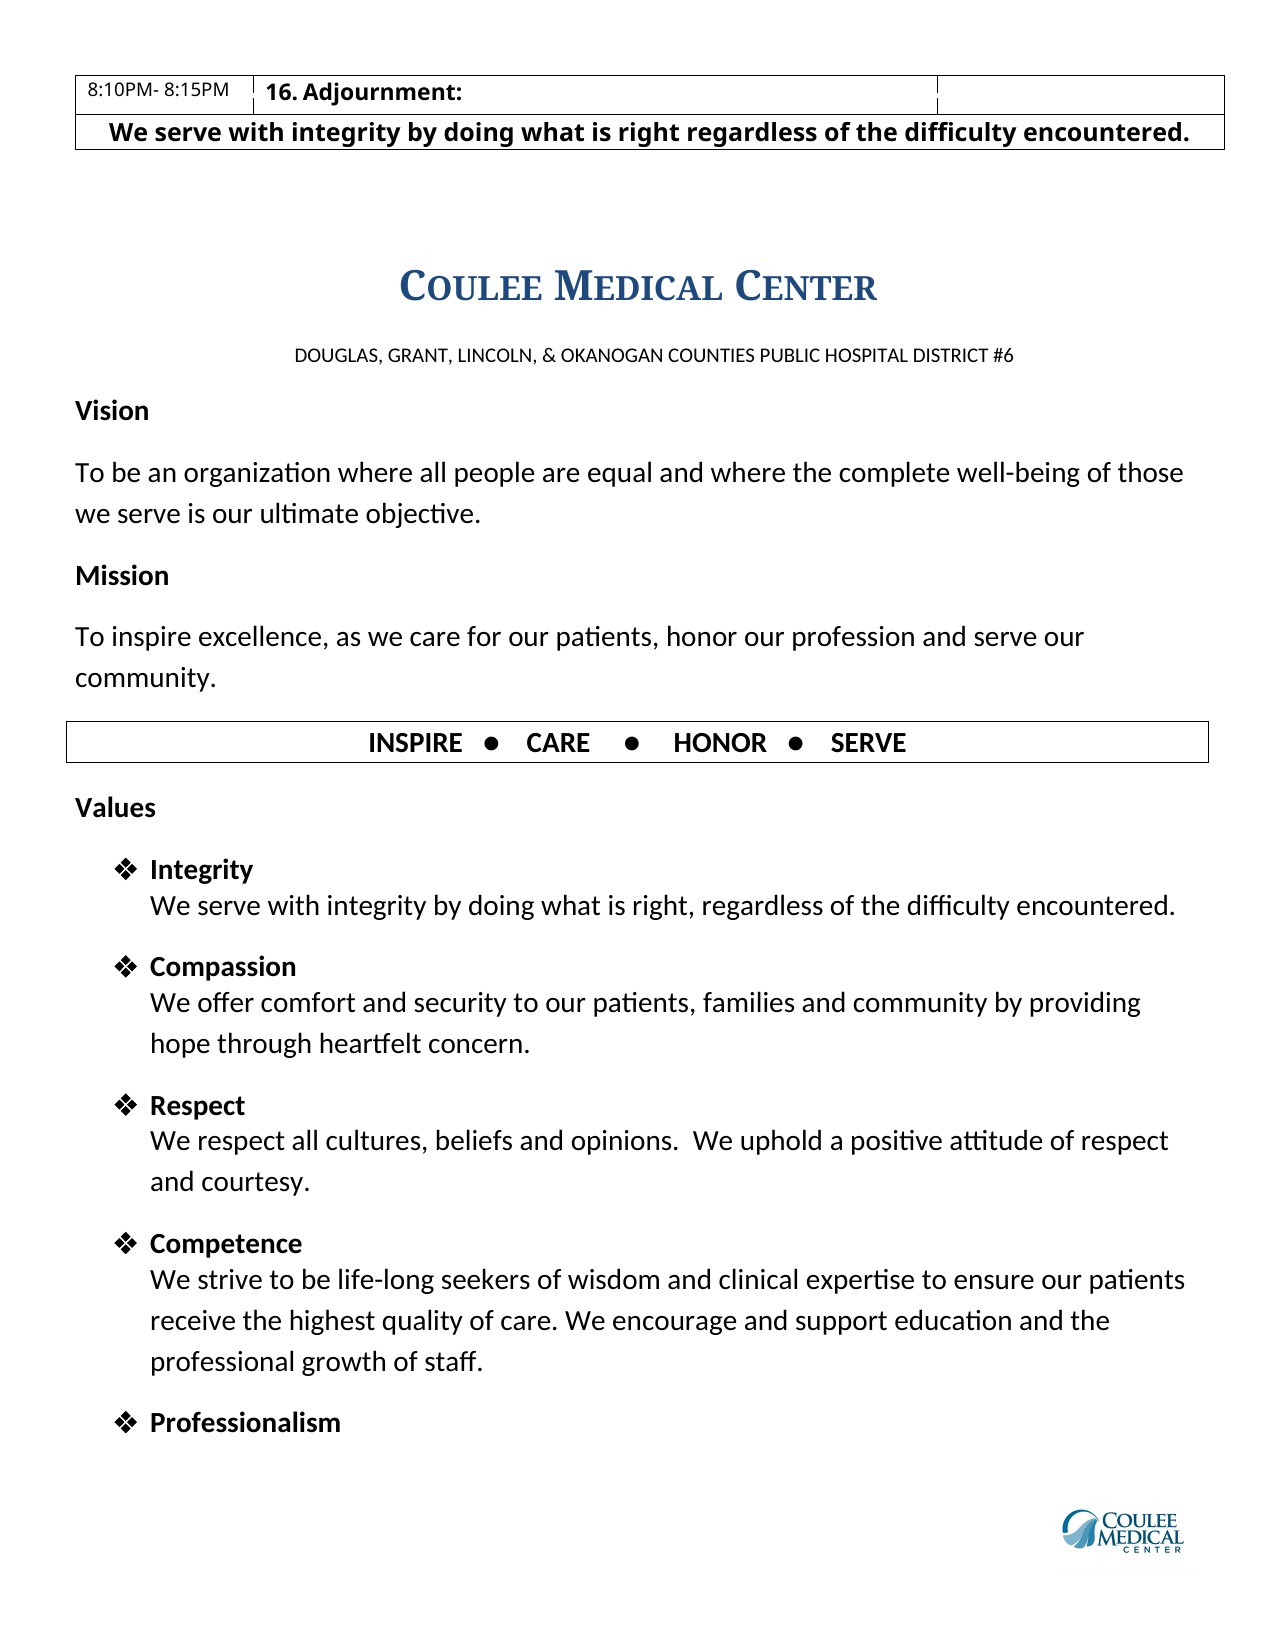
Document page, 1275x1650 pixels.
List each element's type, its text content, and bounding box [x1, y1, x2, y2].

text Coulee Medical Center [75, 256, 1200, 313]
text To inspire excellence, as we care for our patients, honor our profession and serve our community. [75, 618, 1200, 695]
text Mission [75, 557, 1200, 592]
text Vision [75, 392, 1200, 428]
list Respect [112, 1087, 1200, 1122]
text INSPIRE ● CARE ● HONOR ● SERVE [67, 722, 1208, 762]
text To be an organization where all people are equal and where the complete well-being of those we serve is our ultimate objective. [75, 454, 1200, 531]
text We strive to be life-long seekers of wisdom and clinical expertise to ensure our patients receive the highest quality of care. We encourage and support education and the professional growth of staff. [150, 1261, 1200, 1378]
text We offer comfort and security to our patients, families and community by providing hope through heartfelt concern. [150, 984, 1200, 1061]
list Compassion [112, 948, 1200, 984]
text We serve with integrity by doing what is right, regardless of the difficulty encountered. [150, 887, 1200, 922]
picture [1055, 1493, 1200, 1575]
list Competence [112, 1225, 1200, 1261]
list Professionalism [112, 1404, 1200, 1440]
table_cell [938, 76, 1224, 114]
list Integrity [112, 851, 1200, 887]
table_cell Adjournment: [253, 76, 937, 114]
text We respect all cultures, beliefs and opinions. We uphold a positive attitude of respect and courtesy. [150, 1122, 1200, 1199]
table_cell We serve with integrity by doing what is right regardless of the difficulty encountered. [76, 115, 1224, 149]
text DOUGLAS, GRANT, LINCOLN, & OKANOGAN COUNTIES PUBLIC HOSPITAL DISTRICT #6 [56, 342, 1252, 368]
text Values [75, 789, 1200, 825]
table_cell 8:10PM- 8:15PM [76, 76, 253, 114]
